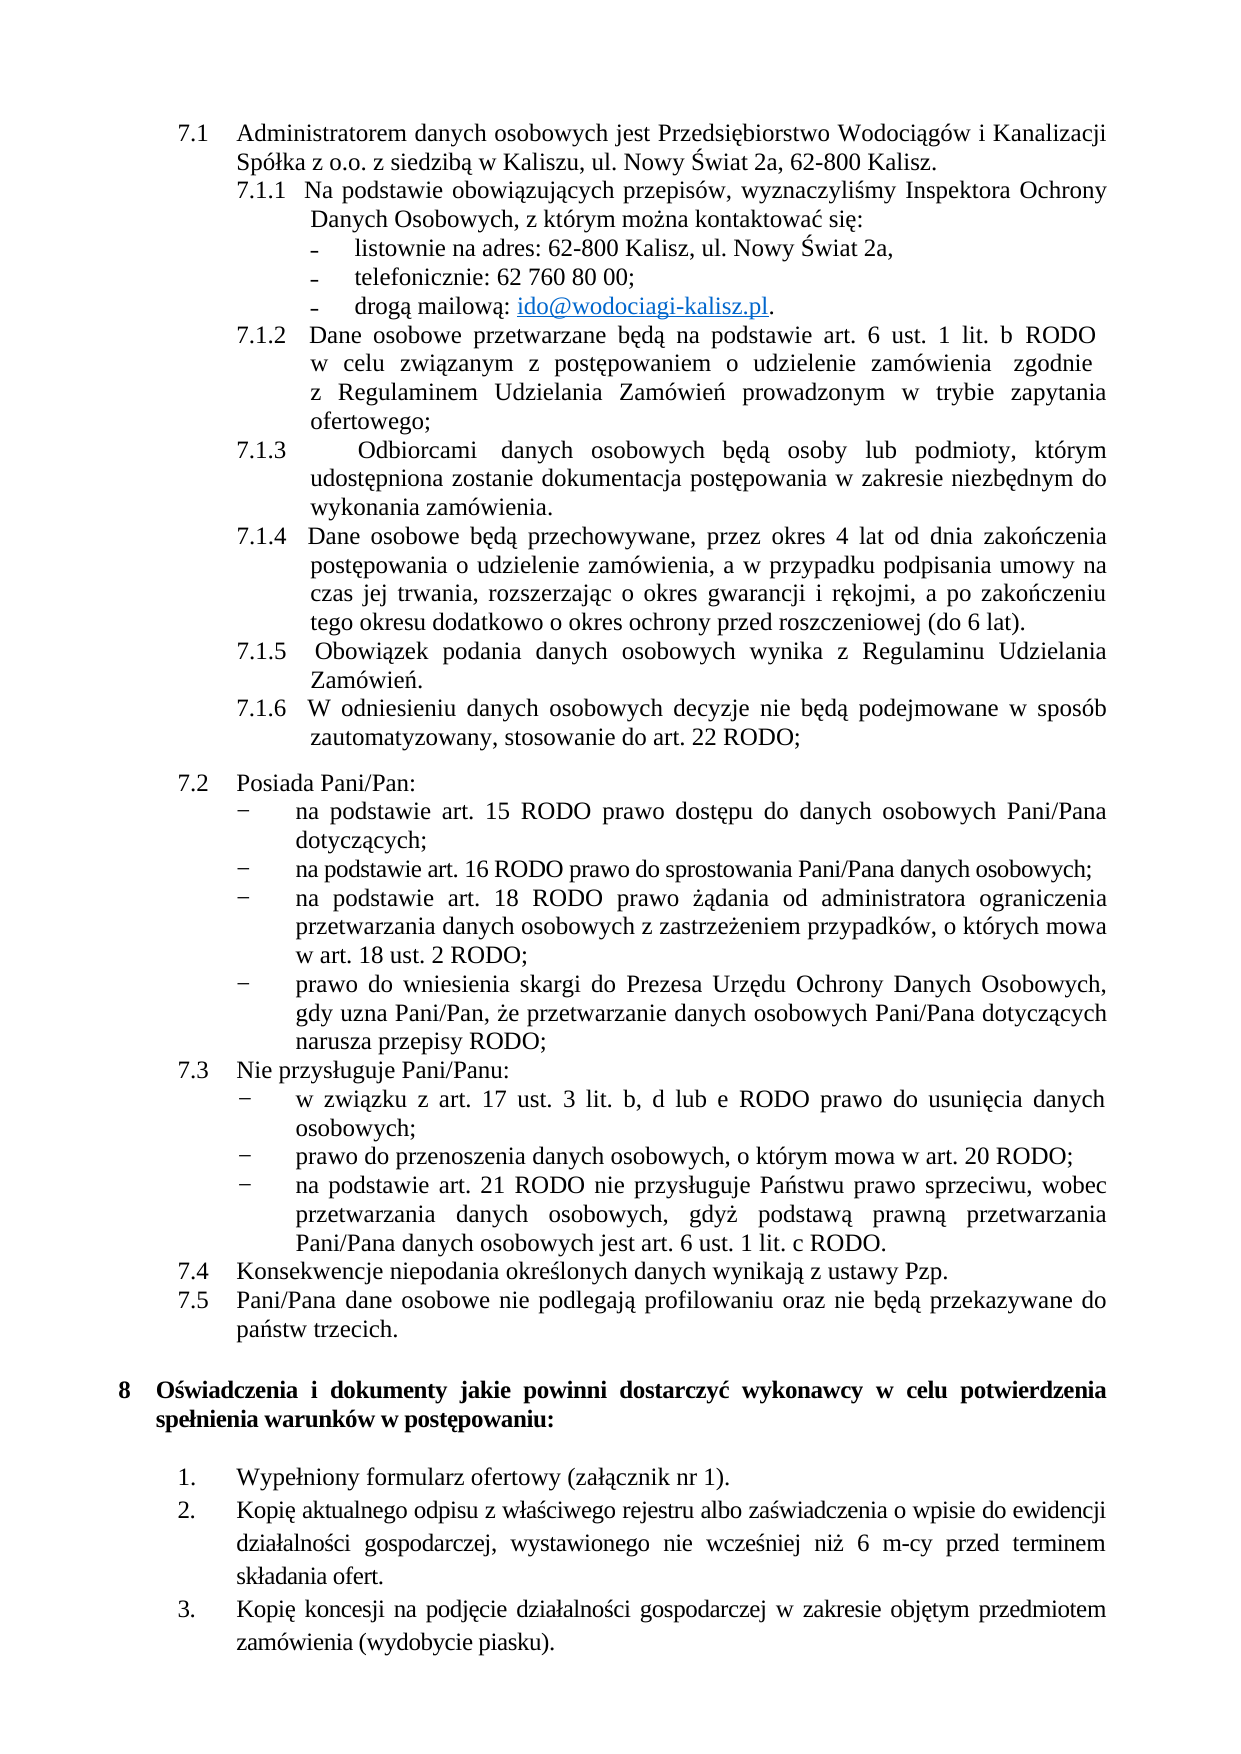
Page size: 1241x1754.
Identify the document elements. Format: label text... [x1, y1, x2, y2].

list prawo do przenoszenia danych osobowych, o którym mowa w art. 20 RODO; [236, 1141, 1107, 1170]
text 7.1.1 Na podstawie obowiązujących przepisów, wyznaczyliśmy Inspektora Ochrony Danych Osobowych, z którym można kontaktować się: [236, 176, 1107, 233]
list listownie na adres: 62-800 Kalisz, ul. Nowy Świat 2a, [310, 233, 1107, 262]
text 7.1.6 W odniesieniu danych osobowych decyzje nie będą podejmowane w sposób zautomatyzowany, stosowanie do art. 22 RODO; [236, 693, 1107, 751]
list na podstawie art. 15 RODO prawo dostępu do danych osobowych Pani/Pana dotyczących; [236, 796, 1107, 854]
list telefonicznie: 62 760 80 00; [310, 262, 1107, 291]
list 7.1.3 Odbiorcami danych osobowych będą osoby lub podmioty, którym udostępniona zostanie dokumentacja postępowania w zakresie niezbędnym do wykonania zamówienia. [236, 435, 1107, 521]
list Oświadczenia i dokumenty jakie powinni dostarczyć wykonawcy w celu potwierdzenia spełnienia warunków w postępowaniu: [118, 1376, 1107, 1433]
list drogą mailową: ido@wodociagi-kalisz.pl. [310, 291, 1107, 320]
text 7.1.2 Dane osobowe przetwarzane będą na podstawie art. 6 ust. 1 lit. b RODO w celu związanym z postępowaniem o udzielenie zamówienia zgodnie z Regulaminem Udzielania Zamówień prowadzonym w trybie zapytania ofertowego; [236, 320, 1107, 435]
list Wypełniony formularz ofertowy (załącznik nr 1). [177, 1462, 1107, 1491]
list Konsekwencje niepodania określonych danych wynikają z ustawy Pzp. [177, 1256, 1107, 1285]
list na podstawie art. 18 RODO prawo żądania od administratora ograniczenia przetwarzania danych osobowych z zastrzeżeniem przypadków, o których mowa w art. 18 ust. 2 RODO; [236, 883, 1107, 969]
list Nie przysługuje Pani/Panu: [177, 1055, 1107, 1084]
list w związku z art. 17 ust. 3 lit. b, d lub e RODO prawo do usunięcia danych osobowych; [236, 1084, 1107, 1141]
list na podstawie art. 21 RODO nie przysługuje Państwu prawo sprzeciwu, wobec przetwarzania danych osobowych, gdyż podstawą prawną przetwarzania Pani/Pana danych osobowych jest art. 6 ust. 1 lit. c RODO. [236, 1170, 1107, 1256]
list na podstawie art. 16 RODO prawo do sprostowania Pani/Pana danych osobowych; [236, 854, 1107, 883]
list Pani/Pana dane osobowe nie podlegają profilowaniu oraz nie będą przekazywane do państw trzecich. [177, 1285, 1107, 1343]
text 7.1.5 Obowiązek podania danych osobowych wynika z Regulaminu Udzielania Zamówień. [236, 636, 1107, 693]
list prawo do wniesienia skargi do Prezesa Urzędu Ochrony Danych Osobowych, gdy uzna Pani/Pan, że przetwarzanie danych osobowych Pani/Pana dotyczących narusza przepisy RODO; [236, 969, 1107, 1055]
list Administratorem danych osobowych jest Przedsiębiorstwo Wodociągów i Kanalizacji Spółka z o.o. z siedzibą w Kaliszu, ul. Nowy Świat 2a, 62-800 Kalisz. [177, 118, 1107, 176]
text 7.1.4 Dane osobowe będą przechowywane, przez okres 4 lat od dnia zakończenia postępowania o udzielenie zamówienia, a w przypadku podpisania umowy na czas jej trwania, rozszerzając o okres gwarancji i rękojmi, a po zakończeniu tego okresu dodatkowo o okres ochrony przed roszczeniowej (do 6 lat). [236, 521, 1107, 636]
list Posiada Pani/Pan: [177, 768, 1107, 796]
list Kopię koncesji na podjęcie działalności gospodarczej w zakresie objętym przedmiotem zamówienia (wydobycie piasku). [177, 1594, 1107, 1656]
list Kopię aktualnego odpisu z właściwego rejestru albo zaświadczenia o wpisie do ewidencji działalności gospodarczej, wystawionego nie wcześniej niż 6 m-cy przed terminem składania ofert. [177, 1495, 1106, 1590]
